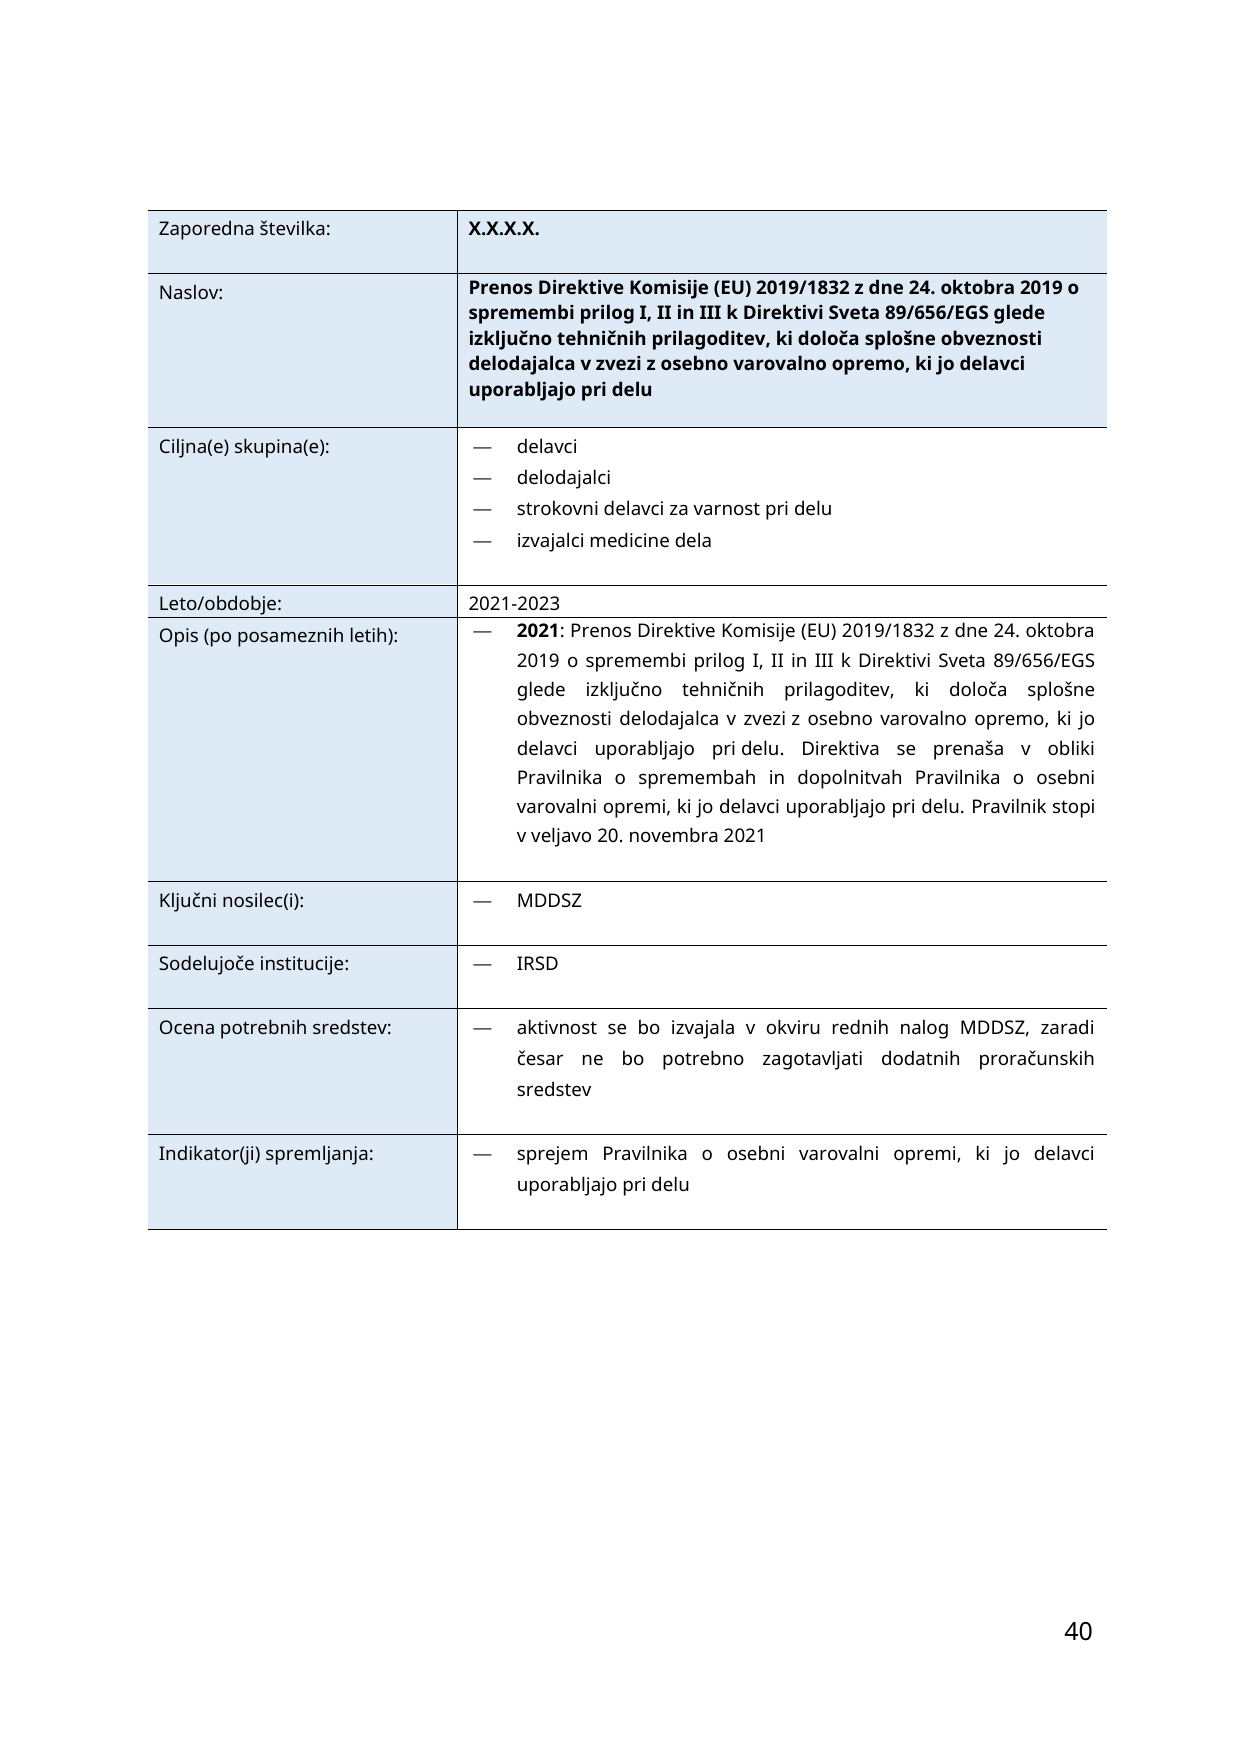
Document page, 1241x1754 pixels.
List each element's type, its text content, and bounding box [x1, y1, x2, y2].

table_cell sprejem Pravilnika o osebni varovalni opremi, ki jo delavci uporabljajo pri delu [458, 1135, 1107, 1229]
table_cell Ključni nosilec(i): [148, 882, 457, 945]
table_cell 2021-2023 [458, 586, 1107, 617]
table_cell Ocena potrebnih sredstev: [148, 1009, 457, 1134]
table_cell Ciljna(e) skupina(e): [148, 428, 457, 584]
table_cell aktivnost se bo izvajala v okviru rednih nalog MDDSZ, zaradi česar ne bo potrebno zagotavljati dodatnih proračunskih sredstev [458, 1009, 1107, 1134]
table_cell Leto/obdobje: [148, 586, 457, 617]
table_cell Sodelujoče institucije: [148, 946, 457, 1008]
table_cell Prenos Direktive Komisije (EU) 2019/1832 z dne 24. oktobra 2019 o spremembi prilog I, II in III k Direktivi Sveta 89/656/EGS glede izključno tehničnih prilagoditev, ki določa splošne obveznosti delodajalca v zvezi z osebno varovalno opremo, ki jo delavci uporabljajo pri delu [458, 274, 1107, 427]
table_cell Naslov: [148, 274, 457, 427]
table_cell Opis (po posameznih letih): [148, 618, 457, 881]
table_cell MDDSZ [458, 882, 1107, 945]
table_cell delavci delodajalci strokovni delavci za varnost pri delu izvajalci medicine dela [458, 428, 1107, 584]
table_header Zaporedna številka: [148, 211, 457, 273]
table_cell 2021: Prenos Direktive Komisije (EU) 2019/1832 z dne 24. oktobra 2019 o spremembi prilog I, II in III k Direktivi Sveta 89/656/EGS glede izključno tehničnih prilagoditev, ki določa splošne obveznosti delodajalca v zvezi z osebno varovalno opremo, ki jo delavci uporabljajo pri delu. Direktiva se prenaša v obliki Pravilnika o spremembah in dopolnitvah Pravilnika o osebni varovalni opremi, ki jo delavci uporabljajo pri delu. Pravilnik stopi v veljavo 20. novembra 2021 [458, 618, 1107, 881]
table_cell Indikator(ji) spremljanja: [148, 1135, 457, 1229]
table_header X.X.X.X. [458, 211, 1107, 273]
table_cell IRSD [458, 946, 1107, 1008]
